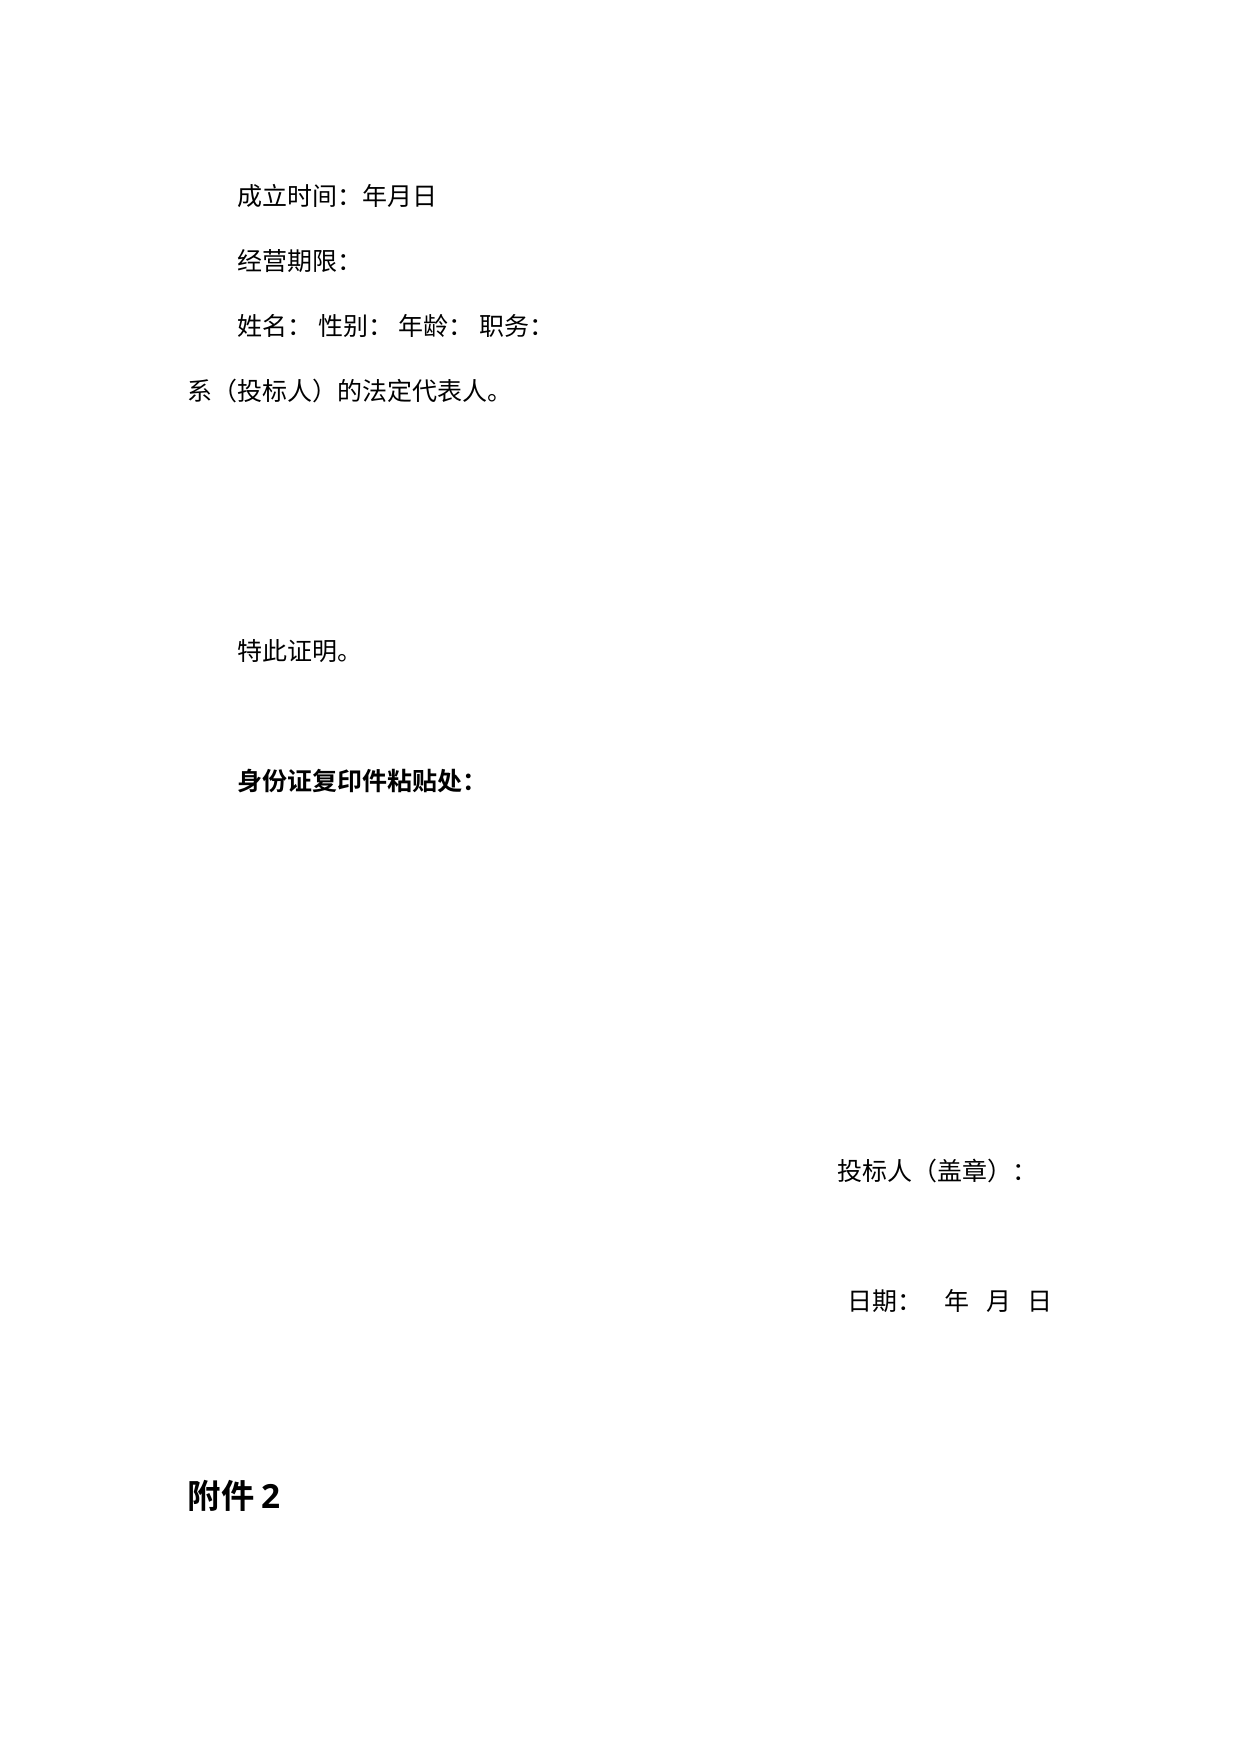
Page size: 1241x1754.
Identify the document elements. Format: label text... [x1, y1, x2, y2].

text 投标人（盖章）： [187, 1137, 1053, 1202]
text 身份证复印件粘贴处： [187, 747, 1053, 812]
text 姓名： 性别： 年龄： 职务： [187, 292, 1053, 357]
text 经营期限： [187, 227, 1053, 292]
text 系（投标人）的法定代表人。 [187, 357, 1053, 422]
text 特此证明。 [187, 617, 1053, 682]
text 成立时间：年月日 [187, 162, 1053, 227]
text 附件2 [187, 1462, 1053, 1527]
text 日期： 年 月 日 [187, 1267, 1053, 1332]
